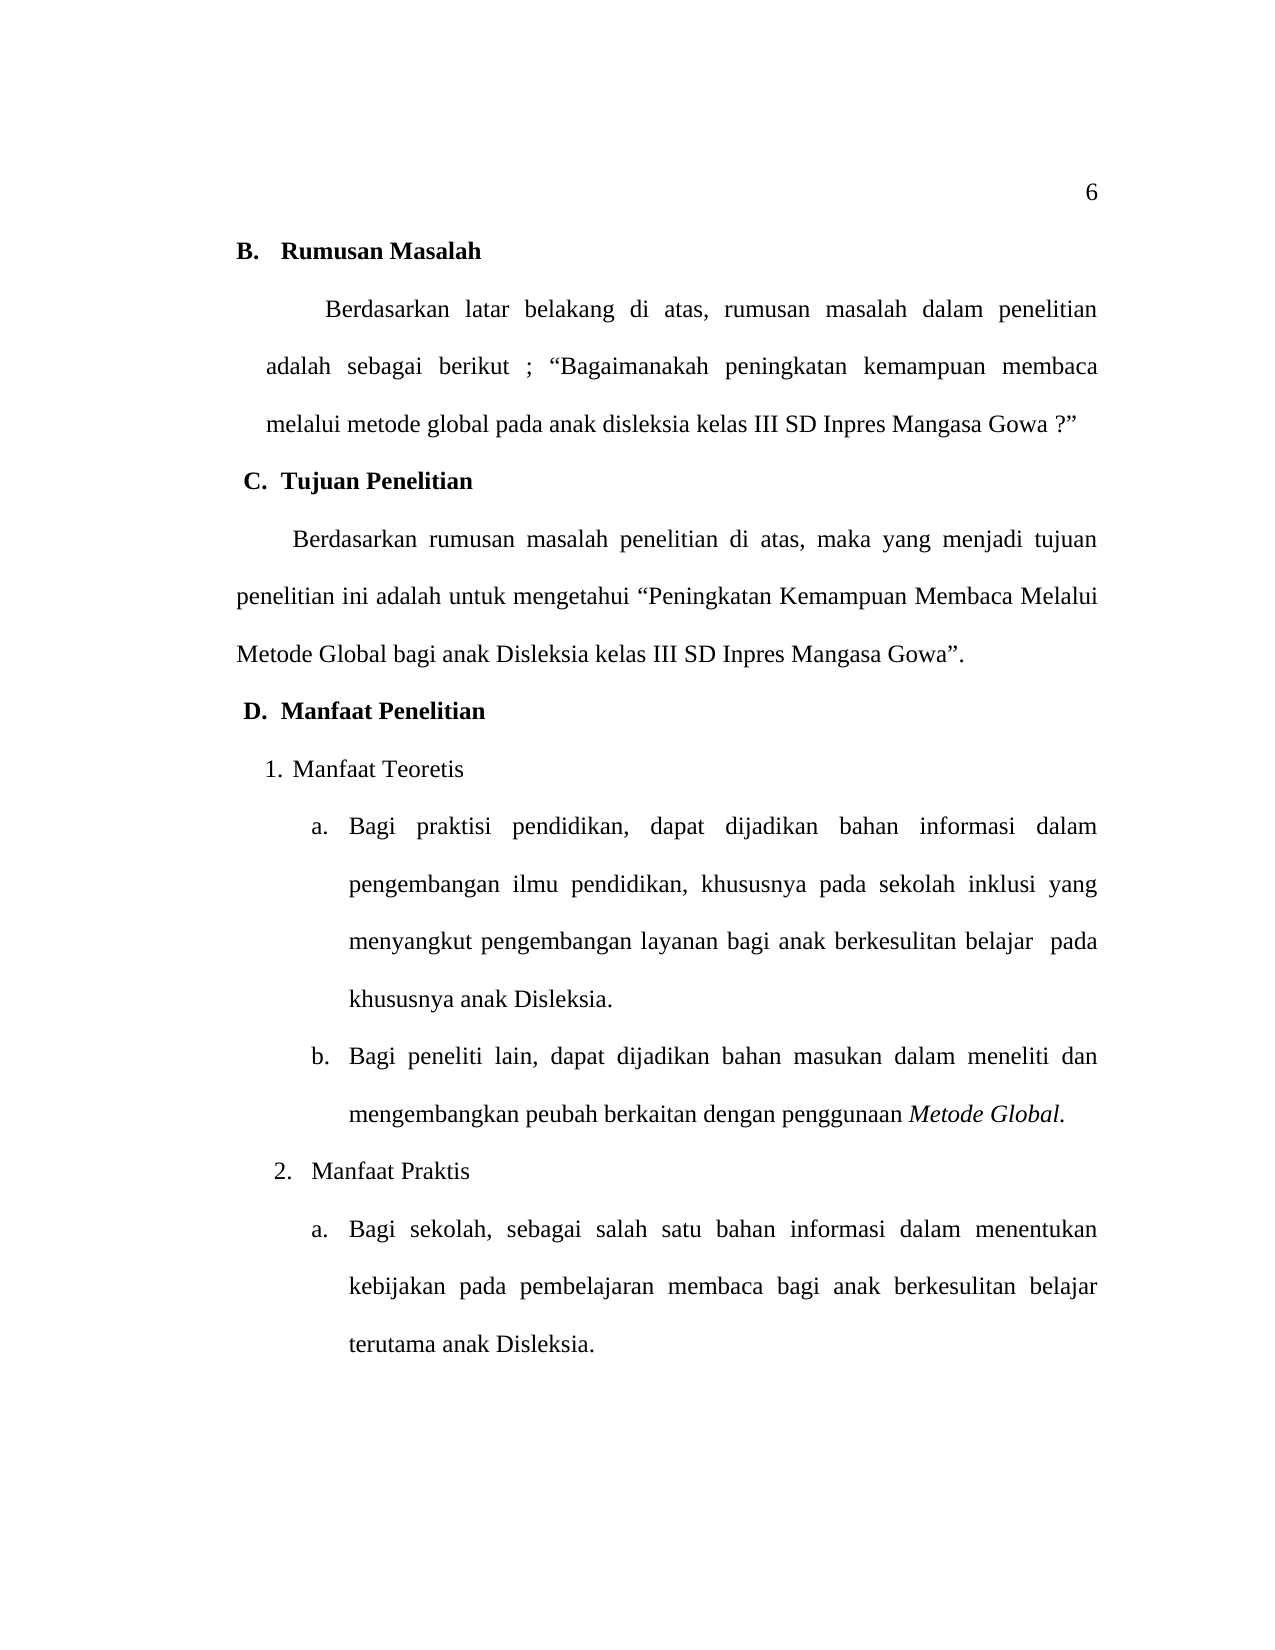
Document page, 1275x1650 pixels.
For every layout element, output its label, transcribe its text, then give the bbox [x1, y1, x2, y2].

list Rumusan Masalah [236, 236, 1098, 265]
text Berdasarkan latar belakang di atas, rumusan masalah dalam penelitian adalah sebagai berikut ; “Bagaimanakah peningkatan kemampuan membaca melalui metode global pada anak disleksia kelas III SD Inpres Mangasa Gowa ?” [266, 294, 1098, 437]
list Manfaat Teoretis [264, 754, 1098, 782]
list Bagi praktisi pendidikan, dapat dijadikan bahan informasi dalam pengembangan ilmu pendidikan, khususnya pada sekolah inklusi yang menyangkut pengembangan layanan bagi anak berkesulitan belajar pada khususnya anak Disleksia. [311, 811, 1098, 1012]
list Manfaat Penelitian [243, 696, 1098, 725]
list Bagi peneliti lain, dapat dijadikan bahan masukan dalam meneliti dan mengembangkan peubah berkaitan dengan penggunaan Metode Global. [311, 1041, 1098, 1127]
text Berdasarkan rumusan masalah penelitian di atas, maka yang menjadi tujuan penelitian ini adalah untuk mengetahui “Peningkatan Kemampuan Membaca Melalui Metode Global bagi anak Disleksia kelas III SD Inpres Mangasa Gowa”. [236, 524, 1098, 667]
list Tujuan Penelitian [243, 466, 1098, 495]
list Manfaat Praktis [273, 1156, 1098, 1185]
list Bagi sekolah, sebagai salah satu bahan informasi dalam menentukan kebijakan pada pembelajaran membaca bagi anak berkesulitan belajar terutama anak Disleksia. [311, 1214, 1098, 1357]
